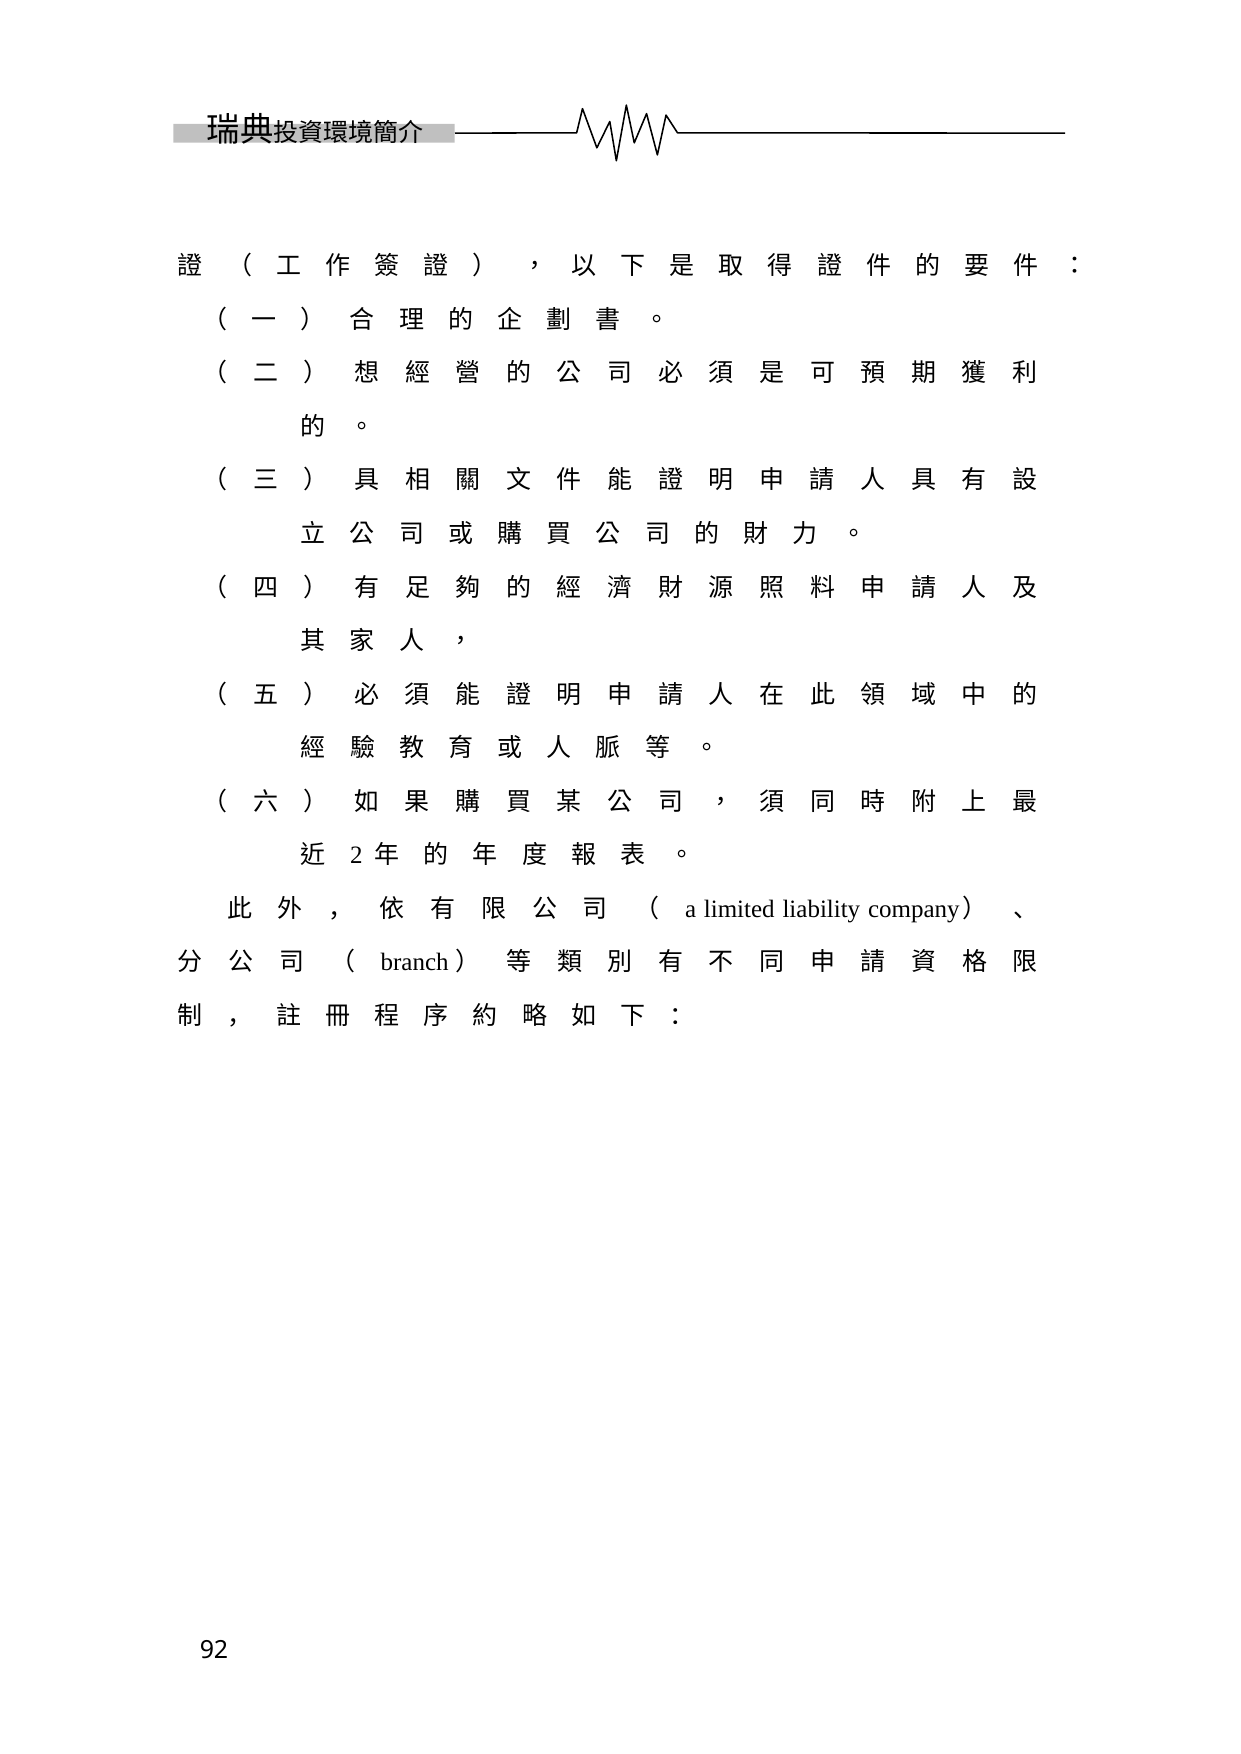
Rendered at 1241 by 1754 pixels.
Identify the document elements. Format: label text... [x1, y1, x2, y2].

text （五）必須能證明申請人在此領域中的經驗教育或人脈等。 [202, 666, 1063, 773]
text （三）具相關文件能證明申請人具有設立公司或購買公司的財力。 [202, 451, 1063, 558]
text 此外，依有限公司（a limited liability company）、分公司（branch）等類別有不同申請資格限制，註冊程序約略如下： [178, 880, 1063, 1040]
text （二）想經營的公司必須是可預期獲利的。 [202, 344, 1063, 451]
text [178, 237, 1063, 291]
text （四）有足夠的經濟財源照料申請人及其家人， [202, 558, 1063, 666]
text （六）如果購買某公司，須同時附上最近2年的年度報表。 [202, 773, 1063, 880]
text （一）合理的企劃書。 [202, 291, 1063, 344]
